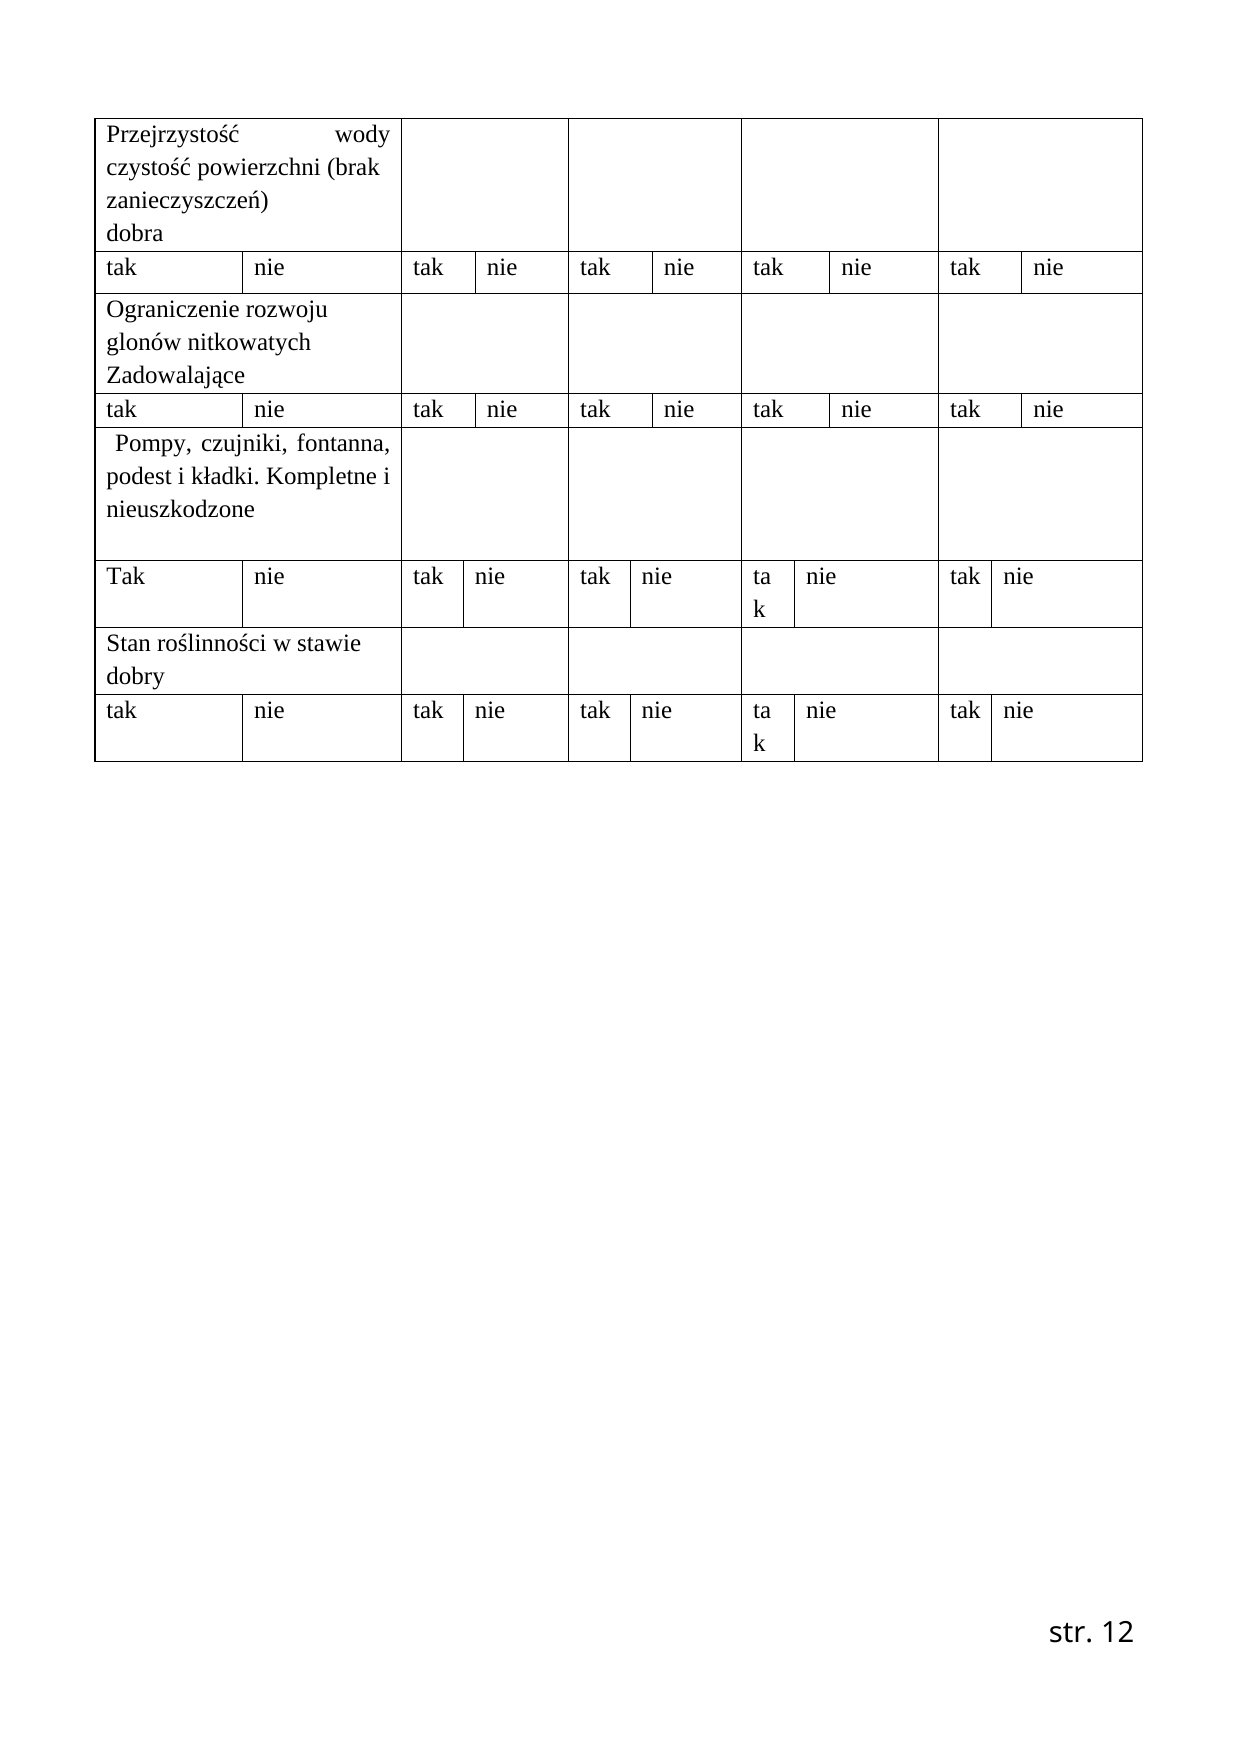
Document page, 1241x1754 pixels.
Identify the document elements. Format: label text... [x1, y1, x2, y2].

table_cell tak [569, 394, 652, 427]
table_cell nie [653, 252, 741, 293]
table_cell nie [1022, 394, 1142, 427]
table_cell tak [742, 252, 829, 293]
table_cell [569, 628, 741, 694]
table_cell tak [402, 394, 475, 427]
table_cell [402, 428, 568, 560]
table_cell tak [402, 252, 475, 293]
table_cell tak [742, 695, 794, 761]
table_cell [569, 294, 741, 393]
table_cell nie [476, 252, 568, 293]
table_cell tak [939, 394, 1021, 427]
table_cell tak [742, 394, 829, 427]
table_cell nie [795, 561, 938, 627]
table_cell tak [939, 252, 1021, 293]
table_cell nie [830, 252, 938, 293]
table_cell tak [939, 695, 991, 761]
table_cell tak [402, 695, 463, 761]
table_cell Tak [96, 561, 242, 627]
table_cell nie [795, 695, 938, 761]
table_cell tak [569, 252, 652, 293]
table_cell nie [992, 695, 1142, 761]
table_cell nie [1022, 252, 1142, 293]
table_cell [939, 119, 1142, 251]
table_cell tak [96, 394, 242, 427]
table_cell nie [476, 394, 568, 427]
table_cell [742, 119, 938, 251]
table_cell tak [96, 252, 242, 293]
table_cell Pompy, czujniki, fontanna, podest i kładki. Kompletne i nieuszkodzone [96, 428, 401, 560]
table_cell [402, 294, 568, 393]
table_cell tak [742, 561, 794, 627]
table_cell nie [992, 561, 1142, 627]
table_cell nie [243, 561, 401, 627]
table_cell Stan roślinności w stawie dobry [96, 628, 401, 694]
table_cell [939, 628, 1142, 694]
table_cell nie [243, 695, 401, 761]
table_cell Przejrzystość wody czystość powierzchni (brak zanieczyszczeń) dobra [96, 119, 401, 251]
table_cell [939, 428, 1142, 560]
table_cell Ograniczenie rozwoju glonów nitkowatych Zadowalające [96, 294, 401, 393]
table_cell nie [243, 252, 401, 293]
table_cell nie [243, 394, 401, 427]
table_cell nie [464, 695, 568, 761]
table_cell [939, 294, 1142, 393]
table_cell nie [653, 394, 741, 427]
table_cell [569, 428, 741, 560]
table_cell nie [830, 394, 938, 427]
table_cell [742, 628, 938, 694]
table_cell tak [569, 695, 630, 761]
table_cell [402, 628, 568, 694]
table_cell tak [96, 695, 242, 761]
table_cell nie [631, 695, 741, 761]
table_cell tak [402, 561, 463, 627]
table_cell tak [569, 561, 630, 627]
table_cell nie [631, 561, 741, 627]
table_cell [569, 119, 741, 251]
table_cell tak [939, 561, 991, 627]
table_cell nie [464, 561, 568, 627]
table_cell [402, 119, 568, 251]
table_cell [742, 294, 938, 393]
table_cell [742, 428, 938, 560]
